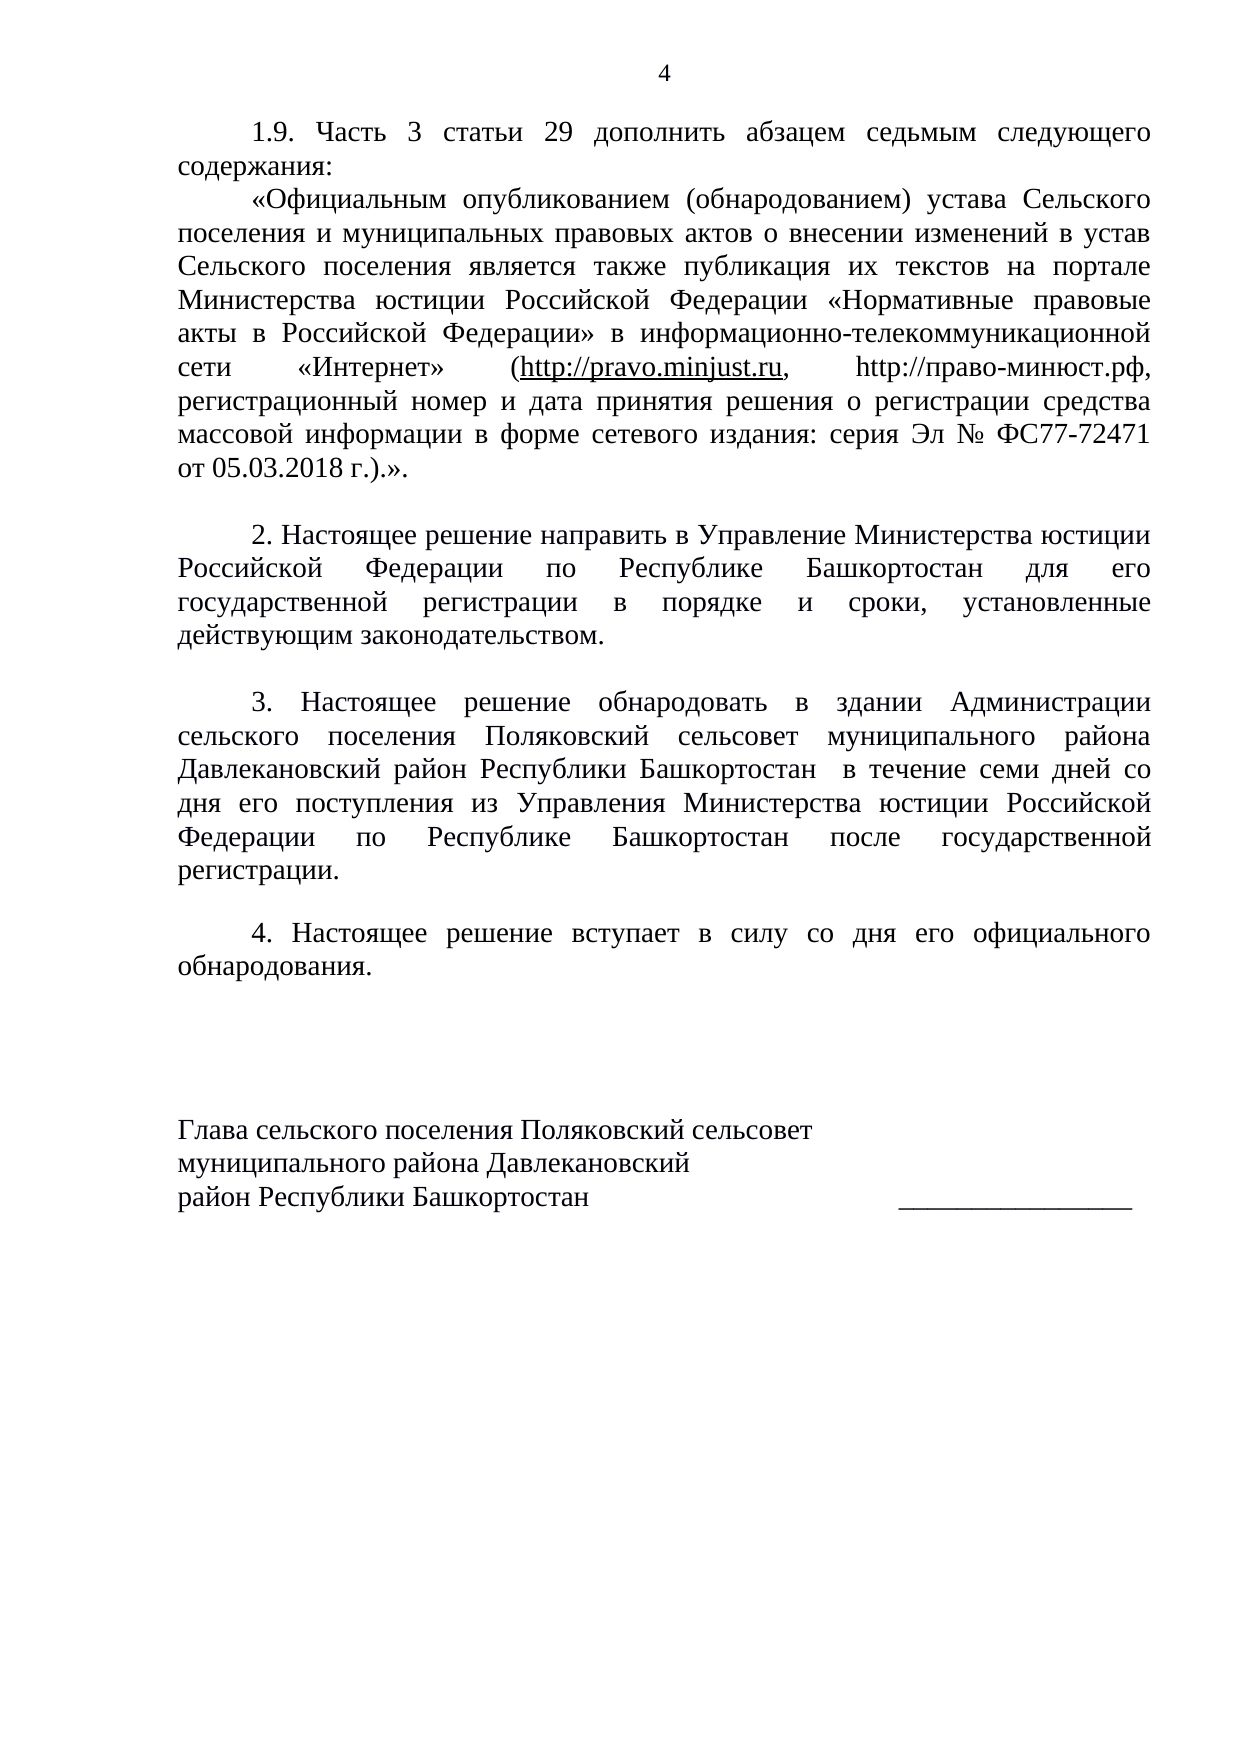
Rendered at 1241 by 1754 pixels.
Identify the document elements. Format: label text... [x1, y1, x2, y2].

text 1.9. Часть 3 статьи 29 дополнить абзацем седьмым следующего содержания: [177, 114, 1152, 181]
text 2. Настоящее решение направить в Управление Министерства юстиции Российской Федерации по Республике Башкортостан для его государственной регистрации в порядке и сроки, установленные действующим законодательством. [177, 517, 1152, 651]
text район Республики Башкортостан ________________ [177, 1179, 1152, 1212]
text 4. Настоящее решение вступает в силу со дня его официального обнародования. [177, 915, 1152, 982]
text муниципального района Давлекановский [177, 1145, 1152, 1179]
text Глава сельского поселения Поляковский сельсовет [177, 1112, 1152, 1145]
text «Официальным опубликованием (обнародованием) устава Сельского поселения и муниципальных правовых актов о внесении изменений в устав Сельского поселения является также публикация их текстов на портале Министерства юстиции Российской Федерации «Нормативные правовые акты в Российской Федерации» в информационно-телекоммуникационной сети «Интернет» (http://pravo.minjust.ru, http://право-минюст.рф, регистрационный номер и дата принятия решения о регистрации средства массовой информации в форме сетевого издания: серия Эл № ФС77-72471 от 05.03.2018 г.).». [177, 181, 1152, 483]
text 3. Настоящее решение обнародовать в здании Администрации сельского поселения Поляковский сельсовет муниципального района Давлекановский район Республики Башкортостан в течение семи дней со дня его поступления из Управления Министерства юстиции Российской Федерации по Республике Башкортостан после государственной регистрации. [177, 684, 1152, 886]
